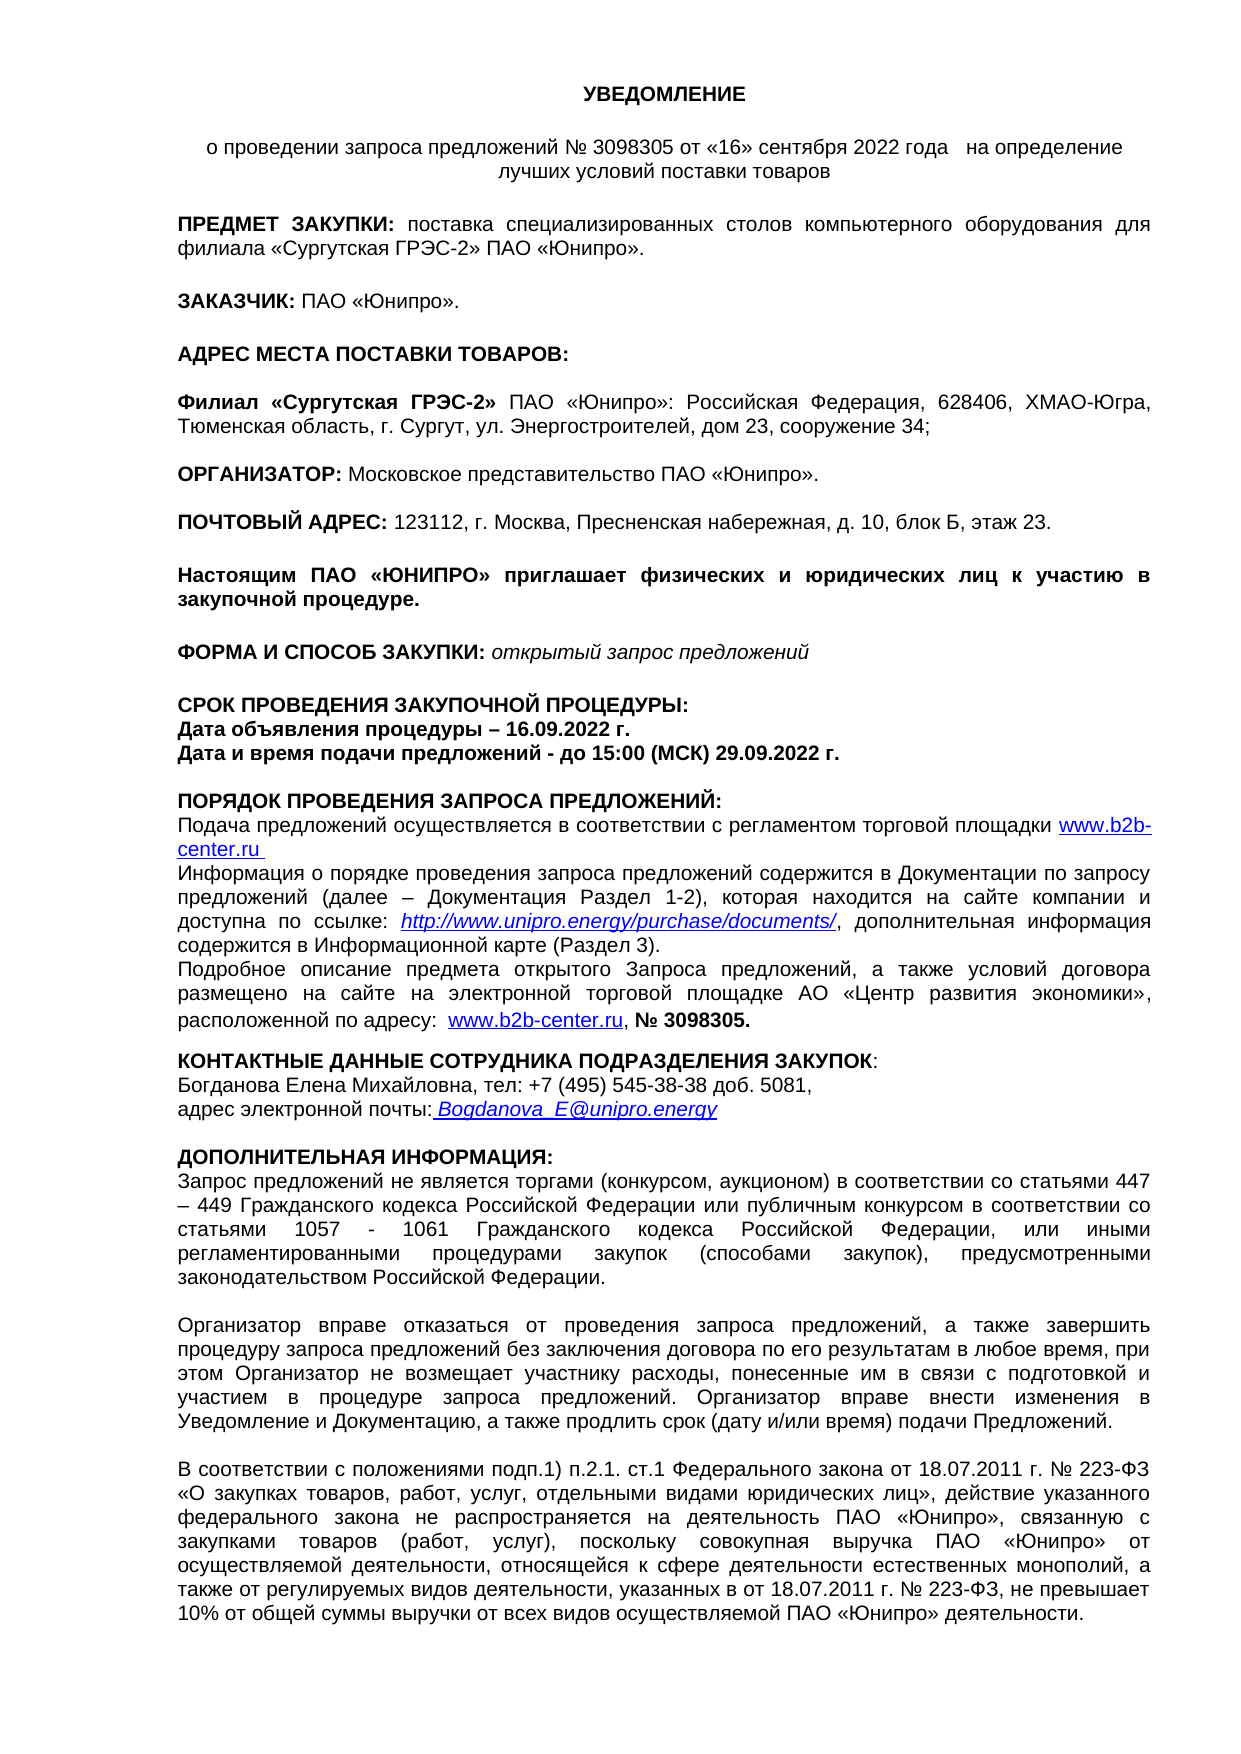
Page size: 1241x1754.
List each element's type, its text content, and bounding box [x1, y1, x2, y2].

text В соответствии с положениями подп.1) п.2.1. ст.1 Федерального закона от 18.07.2011 г. № 223-ФЗ «О закупках товаров, работ, услуг, отдельными видами юридических лиц», действие указанного федерального закона не распространяется на деятельность ПАО «Юнипро», связанную с закупками товаров (работ, услуг), поскольку совокупная выручка ПАО «Юнипро» от осуществляемой деятельности, относящейся к сфере деятельности естественных монополий, а также от регулируемых видов деятельности, указанных в от 18.07.2011 г. № 223-ФЗ, не превышает 10% от общей суммы выручки от всех видов осуществляемой ПАО «Юнипро» деятельности. [177, 1457, 1152, 1624]
text Запрос предложений не является торгами (конкурсом, аукционом) в соответствии со статьями 447 – 449 Гражданского кодекса Российской Федерации или публичным конкурсом в соответствии со статьями 1057 - 1061 Гражданского кодекса Российской Федерации, или иными регламентированными процедурами закупок (способами закупок), предусмотренными законодательством Российской Федерации. [177, 1169, 1152, 1289]
text о проведении запроса предложений № 3098305 от «16» сентября 2022 года на определение лучших условий поставки товаров [177, 135, 1152, 183]
text Дата объявления процедуры – 16.09.2022 г. [177, 717, 1152, 741]
text Информация о порядке проведения запроса предложений содержится в Документации по запросу предложений (далее – Документация Раздел 1-2), которая находится на сайте компании и доступна по ссылке: http://www.unipro.energy/purchase/documents/, дополнительная информация содержится в Информационной карте (Раздел 3). [177, 861, 1152, 957]
text Настоящим ПАО «ЮНИПРО» приглашает физических и юридических лиц к участию в закупочной процедуре. [177, 563, 1152, 611]
text ЗАКАЗЧИК: ПАО «Юнипро». [177, 289, 1152, 313]
text ОРГАНИЗАТОР: Московское представительство ПАО «Юнипро». [177, 462, 1152, 486]
text адрес электронной почты: Bogdanova_E@unipro.energy [177, 1097, 1152, 1121]
text СРОК ПРОВЕДЕНИЯ ЗАКУПОЧНОЙ ПРОЦЕДУРЫ: [177, 693, 1152, 717]
text ПРЕДМЕТ ЗАКУПКИ: поставка специализированных столов компьютерного оборудования для филиала «Сургутская ГРЭС-2» ПАО «Юнипро». [177, 212, 1152, 260]
text КОНТАКТНЫЕ ДАННЫЕ СОТРУДНИКА ПОДРАЗДЕЛЕНИЯ ЗАКУПОК: [177, 1049, 1152, 1073]
text Богданова Елена Михайловна, тел: +7 (495) 545-38-38 доб. 5081, [177, 1073, 1152, 1097]
text ФОРМА И СПОСОБ ЗАКУПКИ: открытый запрос предложений [177, 640, 1152, 664]
text Организатор вправе отказаться от проведения запроса предложений, а также завершить процедуру запроса предложений без заключения договора по его результатам в любое время, при этом Организатор не возмещает участнику расходы, понесенные им в связи с подготовкой и участием в процедуре запроса предложений. Организатор вправе внести изменения в Уведомление и Документацию, а также продлить срок (дату и/или время) подачи Предложений. [177, 1313, 1152, 1433]
text Филиал «Сургутская ГРЭС-2» ПАО «Юнипро»: Российская Федерация, 628406, ХМАО-Югра, Тюменская область, г. Сургут, ул. Энергостроителей, дом 23, сооружение 34; [177, 390, 1152, 438]
text Подача предложений осуществляется в соответствии с регламентом торговой площадки www.b2b-center.ru [177, 813, 1152, 861]
text ПОЧТОВЫЙ АДРЕС: 123112, г. Москва, Пресненская набережная, д. 10, блок Б, этаж 23. [177, 510, 1152, 534]
text Дата и время подачи предложений - до 15:00 (МСК) 29.09.2022 г. [177, 741, 1152, 765]
text УВЕДОМЛЕНИЕ [177, 82, 1152, 106]
text АДРЕС МЕСТА ПОСТАВКИ ТОВАРОВ: [177, 342, 1152, 366]
text Подробное описание предмета открытого Запроса предложений, а также условий договора размещено на сайте на электронной торговой площадке АО «Центр развития экономики», расположенной по адресу: www.b2b-center.ru, № 3098305. [177, 957, 1152, 1033]
text ДОПОЛНИТЕЛЬНАЯ ИНФОРМАЦИЯ: [177, 1145, 1152, 1169]
text ПОРЯДОК ПРОВЕДЕНИЯ ЗАПРОСА ПРЕДЛОЖЕНИЙ: [177, 789, 1152, 813]
